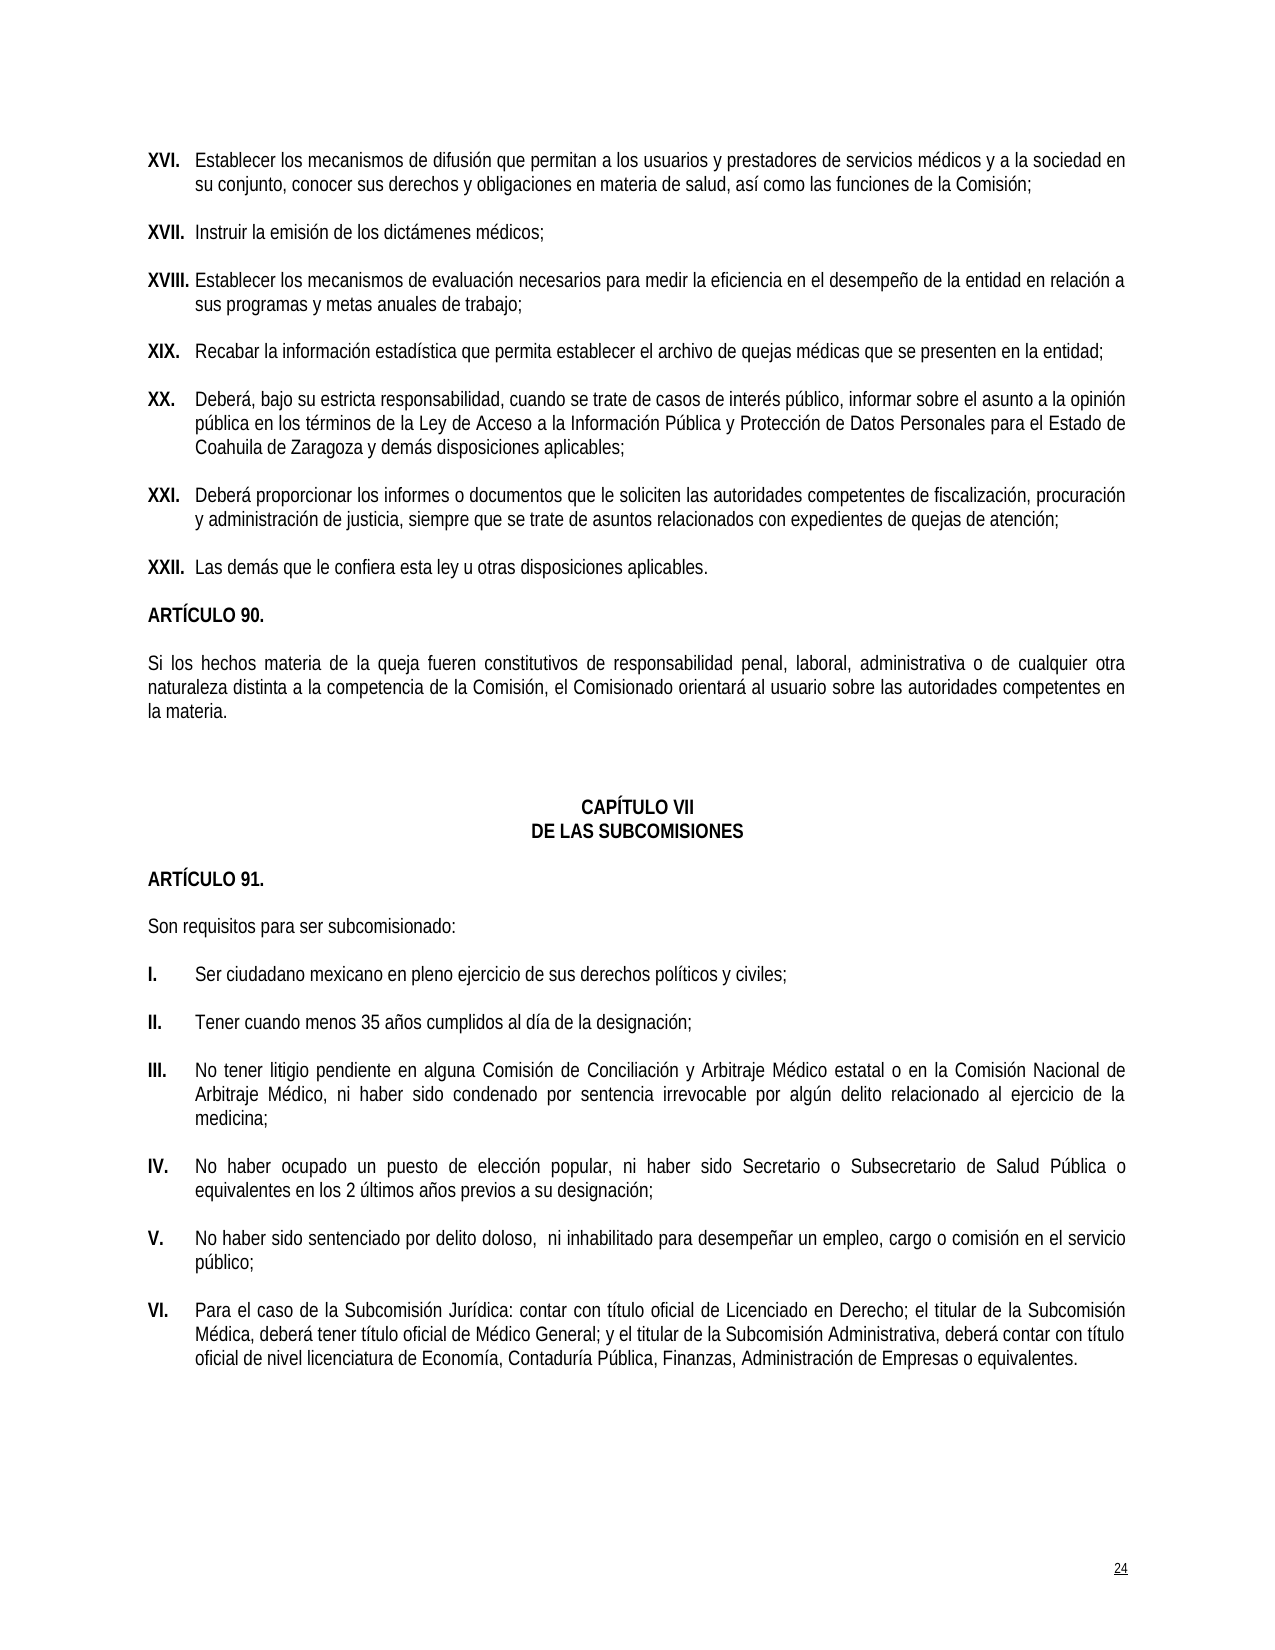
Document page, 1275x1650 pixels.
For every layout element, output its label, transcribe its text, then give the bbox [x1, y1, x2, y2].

text ARTÍCULO 91. [148, 866, 1127, 890]
text XVII. Instruir la emisión de los dictámenes médicos; [148, 219, 1127, 243]
text ARTÍCULO 90. [148, 603, 1127, 627]
text XXII. Las demás que le confiera esta ley u otras disposiciones aplicables. [148, 555, 1127, 579]
text XIX. Recabar la información estadística que permita establecer el archivo de quejas médicas que se presenten en la entidad; [148, 339, 1127, 363]
text V. No haber sido sentenciado por delito doloso, ni inhabilitado para desempeñar un empleo, cargo o comisión en el servicio público; [148, 1226, 1127, 1274]
text I. Ser ciudadano mexicano en pleno ejercicio de sus derechos políticos y civiles; [148, 962, 1127, 986]
text Si los hechos materia de la queja fueren constitutivos de responsabilidad penal, laboral, administrativa o de cualquier otra naturaleza distinta a la competencia de la Comisión, el Comisionado orientará al usuario sobre las autoridades competentes en la materia. [148, 651, 1127, 723]
text CAPÍTULO VII [148, 794, 1127, 818]
text IV. No haber ocupado un puesto de elección popular, ni haber sido Secretario o Subsecretario de Salud Pública o equivalentes en los 2 últimos años previos a su designación; [148, 1154, 1127, 1202]
text DE LAS SUBCOMISIONES [148, 818, 1127, 842]
text II. Tener cuando menos 35 años cumplidos al día de la designación; [148, 1010, 1127, 1034]
text XVI. Establecer los mecanismos de difusión que permitan a los usuarios y prestadores de servicios médicos y a la sociedad en su conjunto, conocer sus derechos y obligaciones en materia de salud, así como las funciones de la Comisión; [148, 148, 1127, 196]
text VI. Para el caso de la Subcomisión Jurídica: contar con título oficial de Licenciado en Derecho; el titular de la Subcomisión Médica, deberá tener título oficial de Médico General; y el titular de la Subcomisión Administrativa, deberá contar con título oficial de nivel licenciatura de Economía, Contaduría Pública, Finanzas, Administración de Empresas o equivalentes. [148, 1298, 1127, 1369]
text III. No tener litigio pendiente en alguna Comisión de Conciliación y Arbitraje Médico estatal o en la Comisión Nacional de Arbitraje Médico, ni haber sido condenado por sentencia irrevocable por algún delito relacionado al ejercicio de la medicina; [148, 1058, 1127, 1130]
text XXI. Deberá proporcionar los informes o documentos que le soliciten las autoridades competentes de fiscalización, procuración y administración de justicia, siempre que se trate de asuntos relacionados con expedientes de quejas de atención; [148, 483, 1127, 531]
text Son requisitos para ser subcomisionado: [148, 914, 1127, 938]
text XX. Deberá, bajo su estricta responsabilidad, cuando se trate de casos de interés público, informar sobre el asunto a la opinión pública en los términos de la Ley de Acceso a la Información Pública y Protección de Datos Personales para el Estado de Coahuila de Zaragoza y demás disposiciones aplicables; [148, 387, 1127, 459]
text XVIII. Establecer los mecanismos de evaluación necesarios para medir la eficiencia en el desempeño de la entidad en relación a sus programas y metas anuales de trabajo; [148, 267, 1127, 315]
